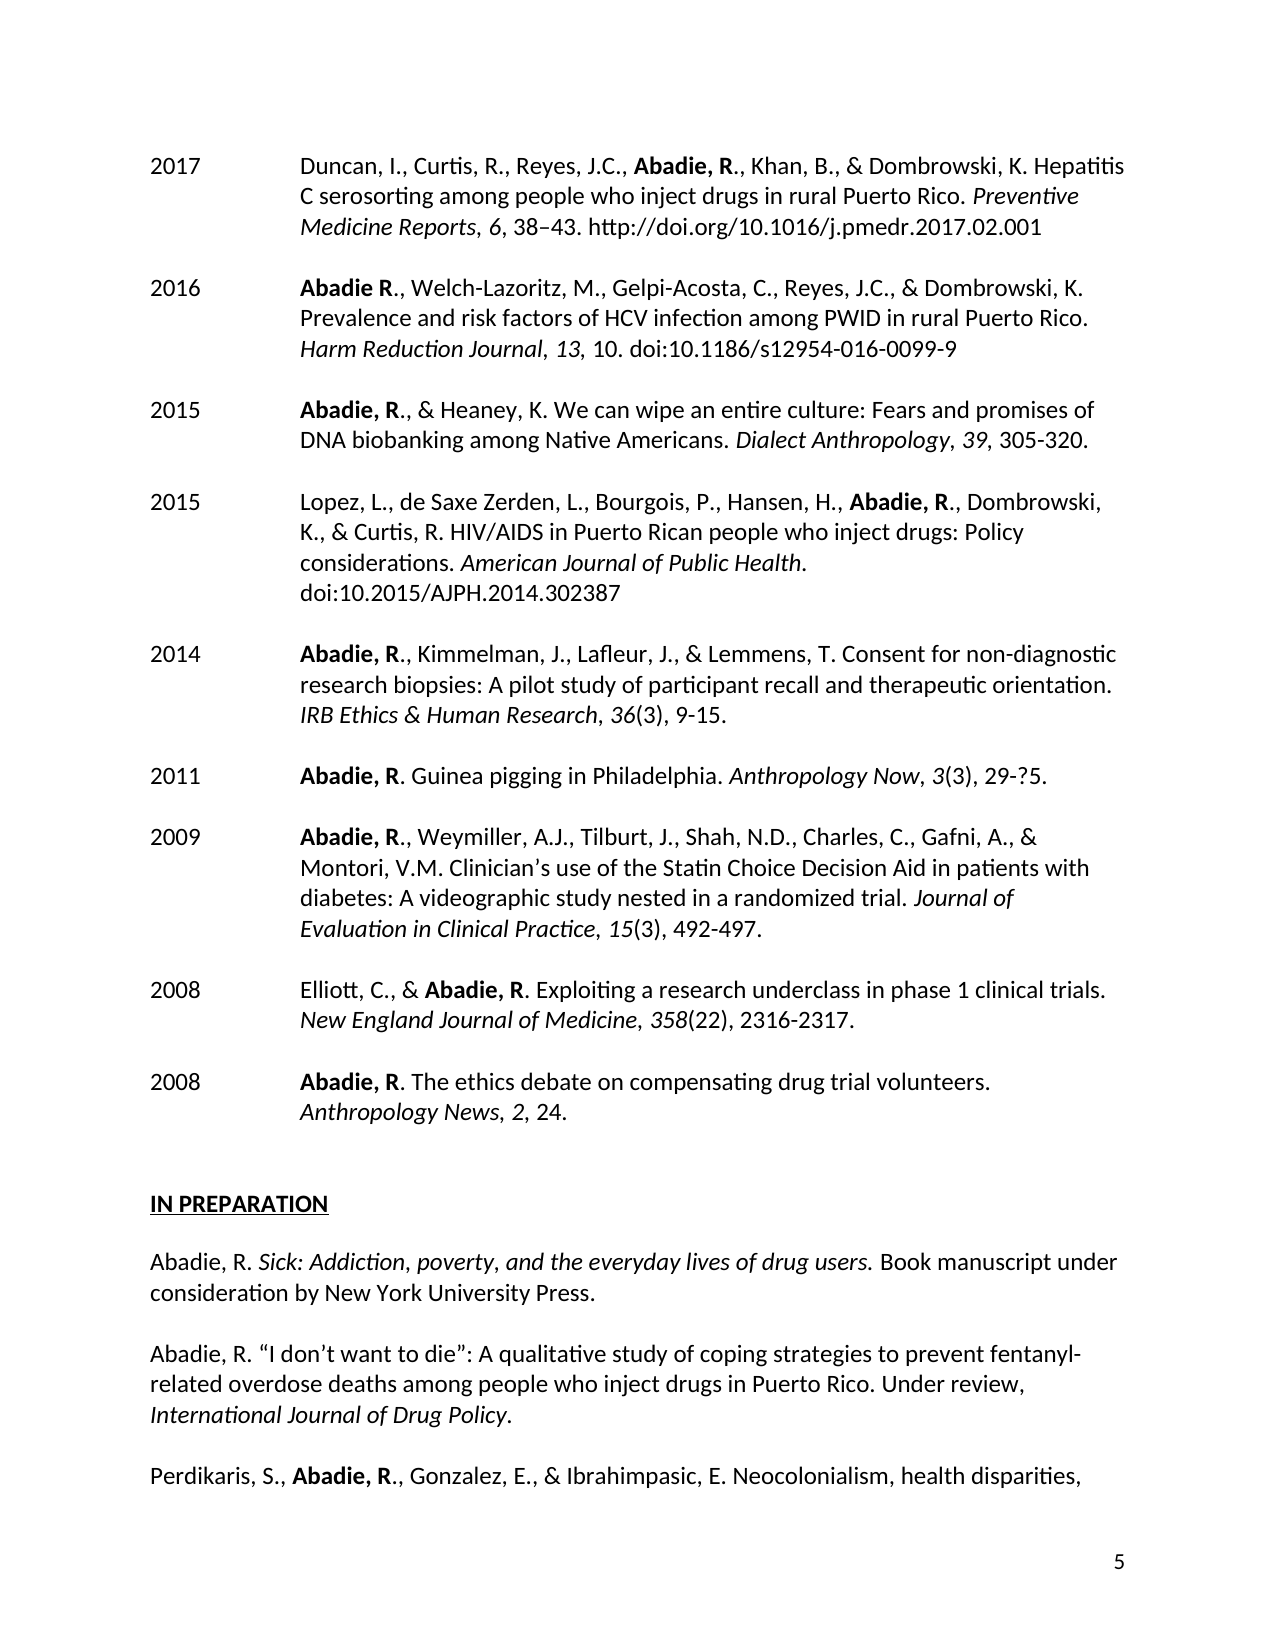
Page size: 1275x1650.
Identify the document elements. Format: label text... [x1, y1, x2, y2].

text 2015 Abadie, R., & Heaney, K. We can wipe an entire culture: Fears and promises of DNA biobanking among Native Americans. Dialect Anthropology, 39, 305-320. [150, 394, 1125, 455]
text 2009 Abadie, R., Weymiller, A.J., Tilburt, J., Shah, N.D., Charles, C., Gafni, A., & Montori, V.M. Clinician’s use of the Statin Choice Decision Aid in patients with diabetes: A videographic study nested in a randomized trial. Journal of Evaluation in Clinical Practice, 15(3), 492-497. [150, 821, 1125, 943]
text IN PREPARATION [150, 1188, 1125, 1218]
text 2016 Abadie R., Welch-Lazoritz, M., Gelpi-Acosta, C., Reyes, J.C., & Dombrowski, K. Prevalence and risk factors of HCV infection among PWID in rural Puerto Rico. Harm Reduction Journal, 13, 10. doi:10.1186/s12954-016-0099-9 [150, 272, 1125, 364]
text 2017 Duncan, I., Curtis, R., Reyes, J.C., Abadie, R., Khan, B., & Dombrowski, K. Hepatitis C serosorting among people who inject drugs in rural Puerto Rico. Preventive Medicine Reports, 6, 38–43. http://doi.org/10.1016/j.pmedr.2017.02.001 [150, 150, 1125, 242]
text 2011 Abadie, R. Guinea pigging in Philadelphia. Anthropology Now, 3(3), 29-?5. [150, 760, 1125, 791]
text 2014 Abadie, R., Kimmelman, J., Lafleur, J., & Lemmens, T. Consent for non-diagnostic research biopsies: A pilot study of participant recall and therapeutic orientation. IRB Ethics & Human Research, 36(3), 9-15. [150, 638, 1125, 730]
text 2008 Elliott, C., & Abadie, R. Exploiting a research underclass in phase 1 clinical trials. New England Journal of Medicine, 358(22), 2316-2317. [150, 974, 1125, 1035]
text 2015 Lopez, L., de Saxe Zerden, L., Bourgois, P., Hansen, H., Abadie, R., Dombrowski, K., & Curtis, R. HIV/AIDS in Puerto Rican people who inject drugs: Policy considerations. American Journal of Public Health. doi:10.2015/AJPH.2014.302387 [150, 486, 1125, 608]
text Abadie, R. Sick: Addiction, poverty, and the everyday lives of drug users. Book manuscript under consideration by New York University Press. [150, 1246, 1125, 1307]
text 2008 Abadie, R. The ethics debate on compensating drug trial volunteers. Anthropology News, 2, 24. [150, 1066, 1125, 1127]
text Abadie, R. “I don’t want to die”: A qualitative study of coping strategies to prevent fentanyl-related overdose deaths among people who inject drugs in Puerto Rico. Under review, International Journal of Drug Policy. [150, 1338, 1125, 1429]
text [150, 1460, 1125, 1490]
